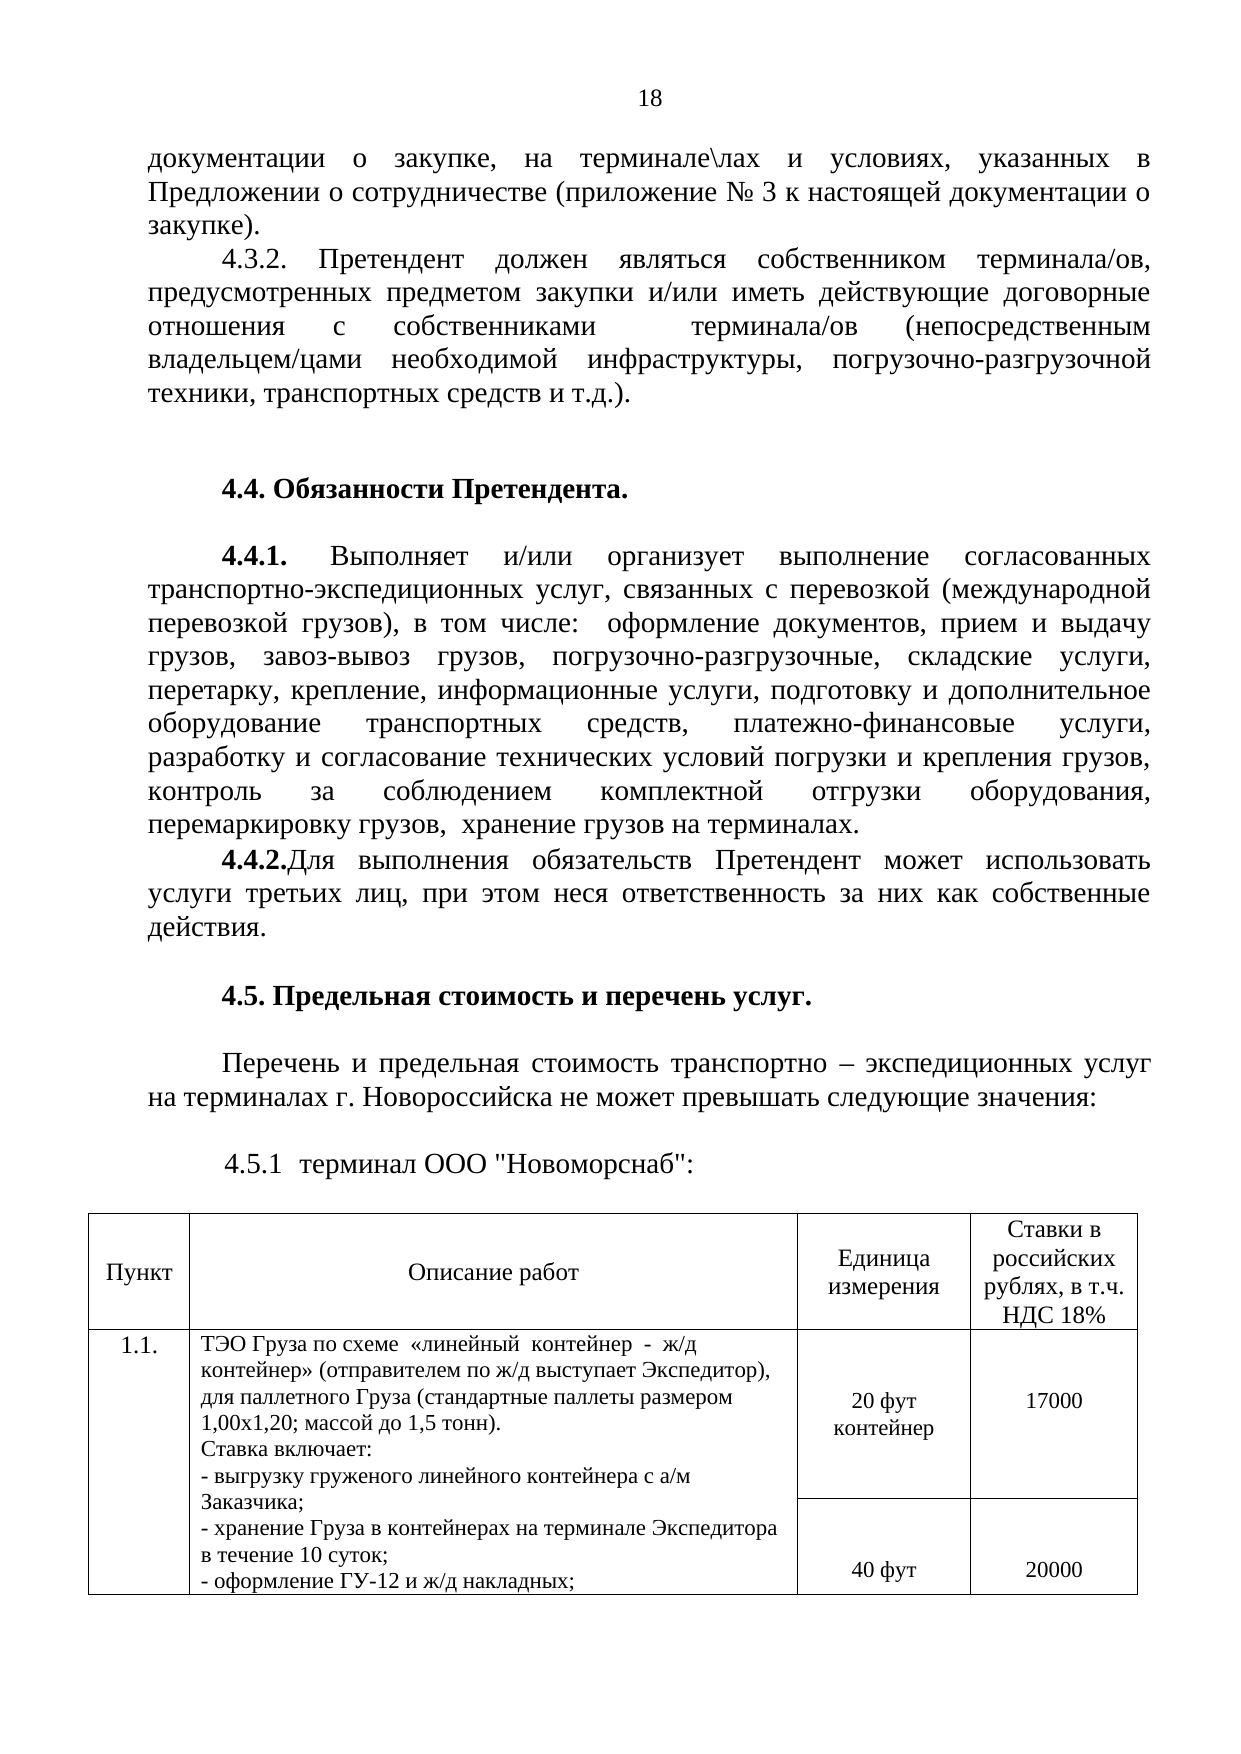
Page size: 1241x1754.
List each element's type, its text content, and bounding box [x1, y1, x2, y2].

table_header Ставки в российских рублях, в т.ч. НДС 18% [971, 1214, 1137, 1329]
table_cell 20 фут контейнер [798, 1330, 970, 1498]
table_cell ТЭО Груза по схеме «линейный контейнер - ж/д контейнер» (отправителем по ж/д выступает Экспедитор), для паллетного Груза (стандартные паллеты размером 1,00х1,20; массой до 1,5 тонн). Ставка включает: - выгрузку груженого линейного контейнера с а/м Заказчика; - хранение Груза в контейнерах на терминале Экспедитора в течение 10 суток; - оформление ГУ-12 и ж/д накладных; - подачу/уборку платформ; - перетарку Груза из линейного контейнера в контейнер ПАО «ТрансКонтейнер»; - крепление Груза в контейнере (щит в дверном проеме); - погрузку груженого контейнера на платформу; - погрузку порожнего контейнера на а/м Заказчика; - сдачу груженой платформы станции. [190, 1330, 797, 1593]
text Перечень и предельная стоимость транспортно – экспедиционных услуг на терминалах г. Новороссийска не может превышать следующие значения: [148, 1045, 1152, 1112]
list терминал ООО "Новоморснаб": [224, 1146, 1152, 1179]
table_header Описание работ [190, 1214, 797, 1329]
text 4.3.2. Претендент должен являться собственником терминала/ов, предусмотренных предметом закупки и/или иметь действующие договорные отношения с собственниками терминала/ов (непосредственным владельцем/цами необходимой инфраструктуры, погрузочно-разгрузочной техники, транспортных средств и т.д.). [148, 241, 1152, 408]
list 4.4.2.Для выполнения обязательств Претендент может использовать услуги третьих лиц, при этом неся ответственность за них как собственные действия. [148, 842, 1152, 942]
table_cell 20000 [971, 1499, 1137, 1593]
table_header Пункт [89, 1214, 189, 1329]
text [148, 140, 1152, 241]
text 4.5. Предельная стоимость и перечень услуг. [148, 978, 1152, 1012]
list 4.4.1. Выполняет и/или организует выполнение согласованных транспортно-экспедиционных услуг, связанных с перевозкой (международной перевозкой грузов), в том числе: оформление документов, прием и выдачу грузов, завоз-вывоз грузов, погрузочно-разгрузочные, складские услуги, перетарку, крепление, информационные услуги, подготовку и дополнительное оборудование транспортных средств, платежно-финансовые услуги, разработку и согласование технических условий погрузки и крепления грузов, контроль за соблюдением комплектной отгрузки оборудования, перемаркировку грузов, хранение грузов на терминалах. [148, 538, 1152, 840]
table_cell 1.1. [89, 1330, 189, 1593]
table_cell 40 фут контейнер [798, 1499, 970, 1593]
text 4.4. Обязанности Претендента. [148, 471, 1152, 504]
table_header Единица измерения [798, 1214, 970, 1329]
table_cell 17000 [971, 1330, 1137, 1498]
